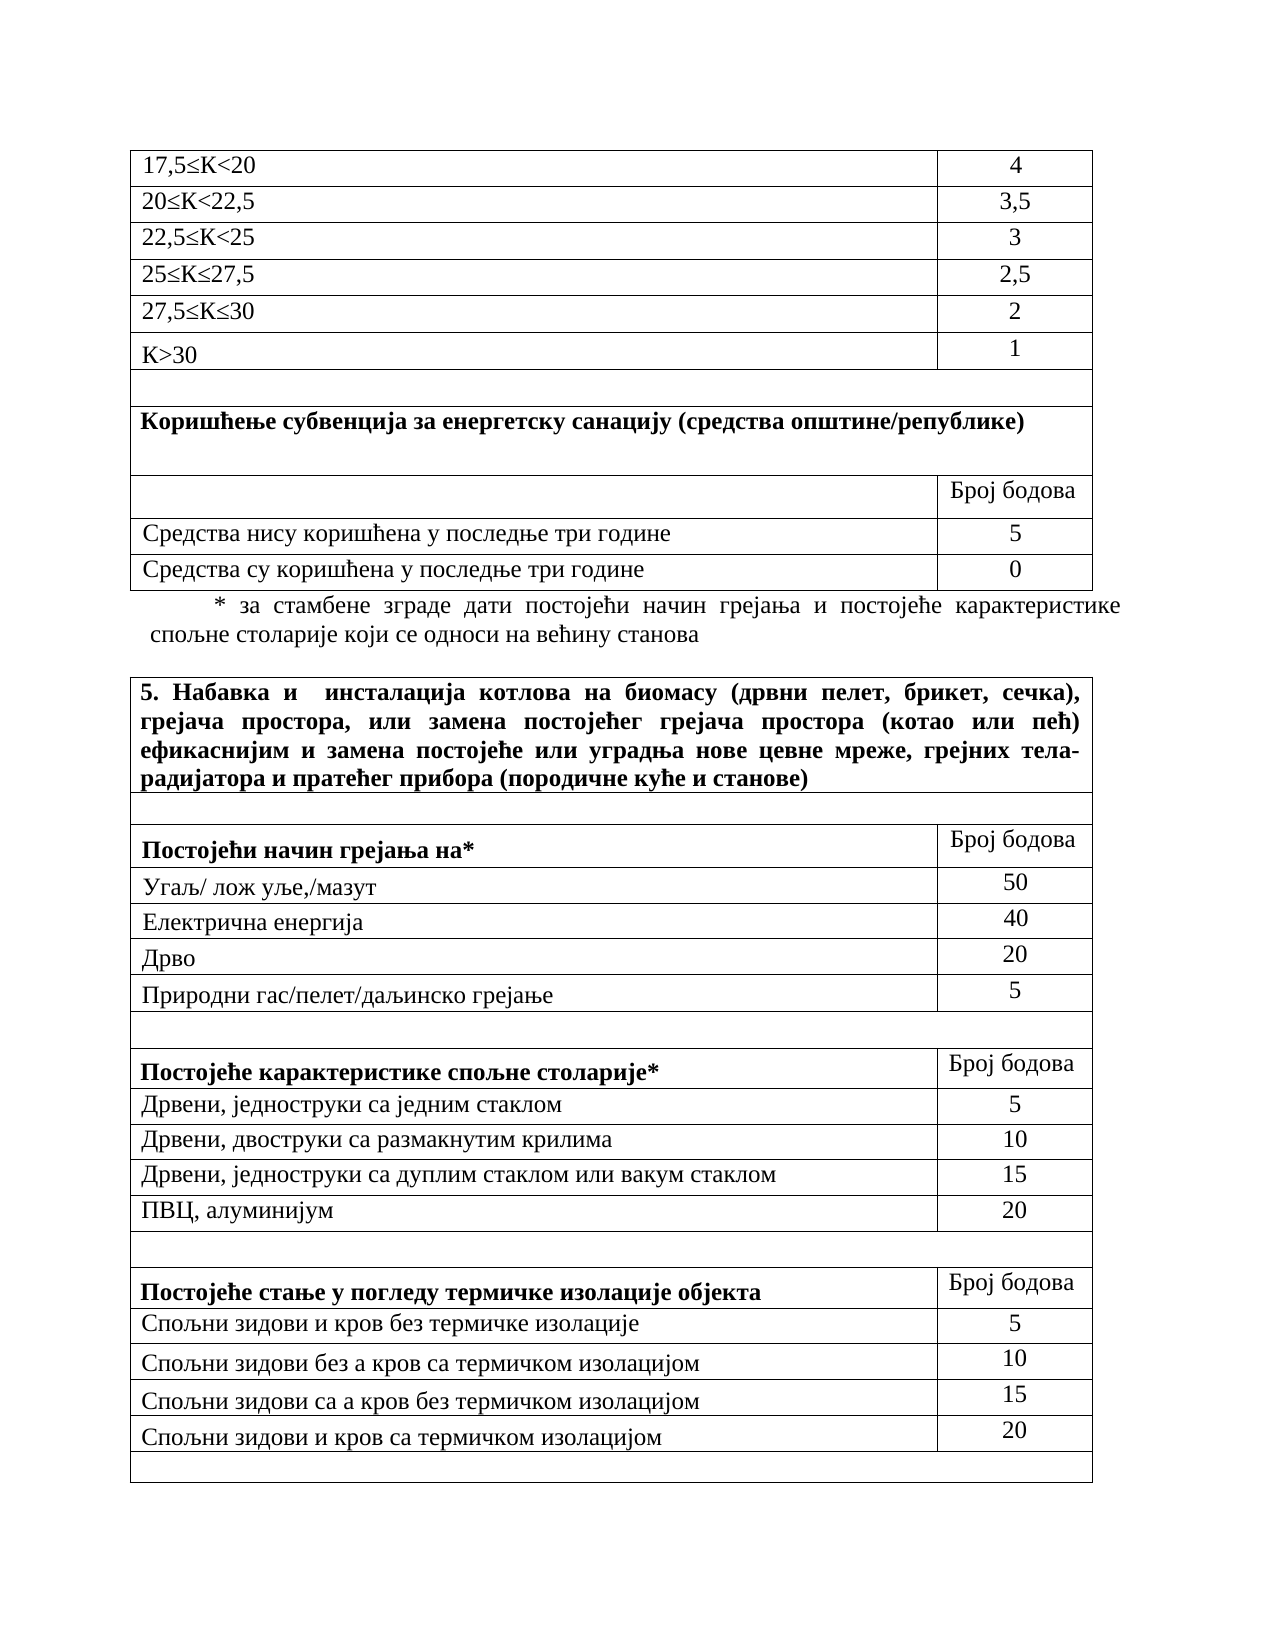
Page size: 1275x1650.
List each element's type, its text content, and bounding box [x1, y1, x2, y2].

table_cell 5 [938, 519, 1092, 554]
table_cell 4 [938, 151, 1092, 186]
table_cell Постојеће стање у погледу термичке изолације објекта [131, 1268, 937, 1307]
table_cell 20≤К<22,5 [131, 187, 937, 222]
table_cell Угаљ/ лож уље,/мазут [131, 868, 937, 902]
table_cell 40 [938, 904, 1092, 938]
table_cell Број бодова [938, 476, 1092, 518]
table_cell Постојеће карактеристике спољне столарије* [131, 1049, 937, 1088]
table_cell 15 [938, 1380, 1092, 1415]
table_cell Број бодова [938, 1268, 1092, 1307]
table_cell 2 [938, 296, 1092, 332]
table_cell [131, 1012, 1092, 1048]
table_cell 25≤К≤27,5 [131, 260, 937, 295]
table_cell Спољни зидови и кров без термичке изолације [131, 1309, 937, 1343]
table_cell Природни гас/пелет/даљинско грејање [131, 975, 937, 1011]
table_cell 22,5≤К<25 [131, 223, 937, 258]
table_cell 0 [938, 555, 1092, 590]
table_cell Спољни зидови и кров са термичком изолацијом [131, 1416, 937, 1451]
table_cell 1 [938, 333, 1092, 369]
table_cell 50 [938, 868, 1092, 902]
table_cell 20 [938, 939, 1092, 974]
table_cell Спољни зидови без а кров са термичком изолацијом [131, 1344, 937, 1379]
text * за стамбене зграде дати постојећи начин грејања и постојеће карактеристике спољне столарије који се односи на већину станова [150, 590, 1122, 648]
table_cell [131, 1452, 1092, 1482]
table_cell [131, 370, 1092, 406]
table_cell Спољни зидови са а кров без термичком изолацијом [131, 1380, 937, 1415]
table_cell Постојећи начин грејања на* [131, 825, 937, 866]
table_cell 5 [938, 1309, 1092, 1343]
table_cell 3,5 [938, 187, 1092, 222]
table_cell 5 [938, 1089, 1092, 1123]
table_cell 20 [938, 1196, 1092, 1231]
table_cell Средства нису коришћена у последње три године [131, 519, 937, 554]
table_cell 2,5 [938, 260, 1092, 295]
table_cell 17,5≤К<20 [131, 151, 937, 186]
table_cell Број бодова [938, 825, 1092, 866]
table_cell ПВЦ, алуминијум [131, 1196, 937, 1231]
table_cell 20 [938, 1416, 1092, 1451]
table_cell Електрична енергија [131, 904, 937, 938]
table_cell Средства су коришћена у последње три године [131, 555, 937, 590]
table_cell К>30 [131, 333, 937, 369]
table_cell [131, 1232, 1092, 1267]
table_cell Дрвени, једноструки са дуплим стаклом или вакум стаклом [131, 1160, 937, 1195]
table_cell 5 [938, 975, 1092, 1011]
table_cell 10 [938, 1125, 1092, 1159]
table_header 5. Набавка и инсталација котлова на биомасу (дрвни пелет, брикет, сечка), грејачa простора, или замена постојећег грејача простора (котао или пећ) ефикаснијим и замена постојеће или уградња нове цевне мреже, грејних тела-радијатора и пратећег прибора (породичне куће и станове) [131, 678, 1092, 792]
table_cell 10 [938, 1344, 1092, 1379]
table_cell Број бодова [938, 1049, 1092, 1088]
table_cell 27,5≤К≤30 [131, 296, 937, 332]
table_cell Дрво [131, 939, 937, 974]
table_cell 15 [938, 1160, 1092, 1195]
table_cell [131, 793, 1092, 824]
table_cell [131, 476, 937, 518]
table_cell Коришћење субвенција за енергетску санацију (средства општине/републике) [131, 407, 1092, 475]
table_cell Дрвени, двоструки са размакнутим крилима [131, 1125, 937, 1159]
table_cell 3 [938, 223, 1092, 258]
table_cell Дрвени, једноструки са једним стаклом [131, 1089, 937, 1123]
